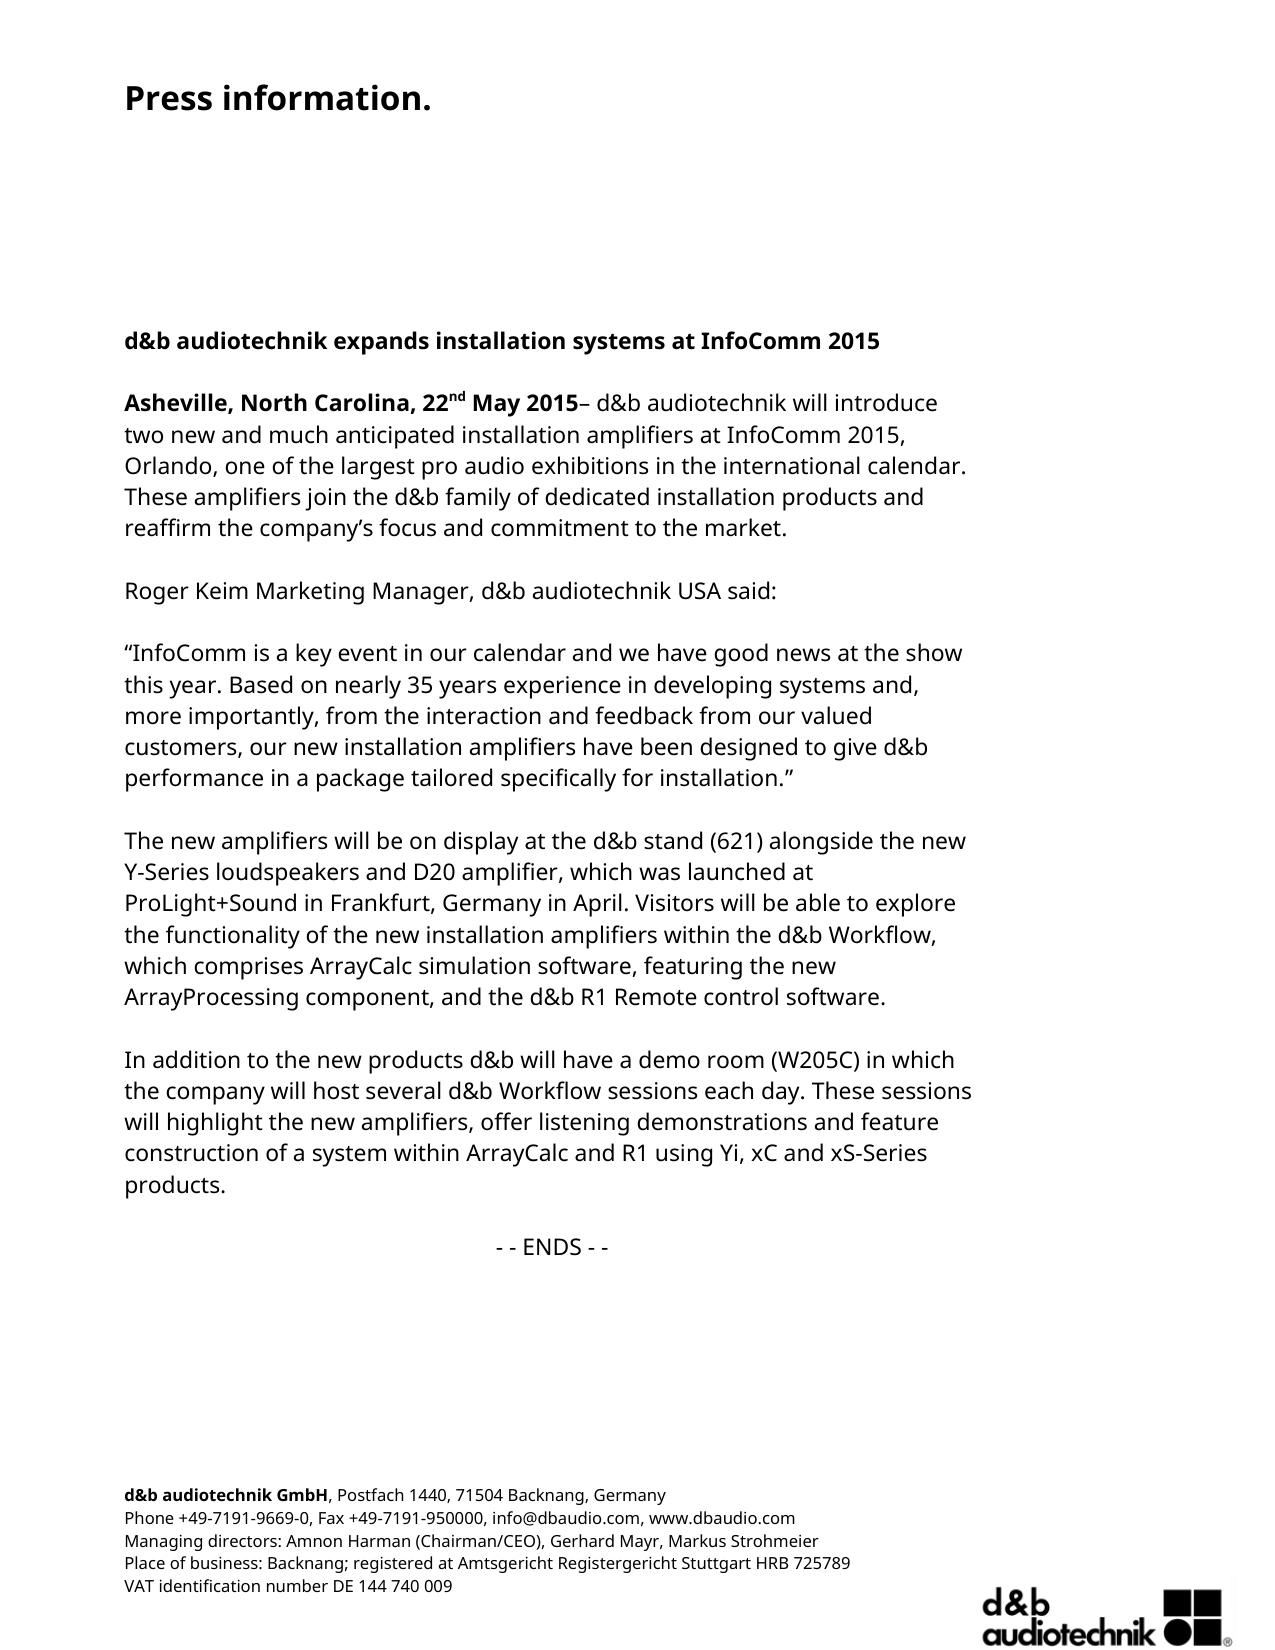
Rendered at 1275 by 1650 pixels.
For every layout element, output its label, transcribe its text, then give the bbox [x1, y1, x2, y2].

picture [971, 1575, 1238, 1650]
text d&b audiotechnik expands installation systems at InfoComm 2015 Asheville, North Carolina, 22nd May 2015– d&b audiotechnik will introduce two new and much anticipated installation amplifiers at InfoComm 2015, Orlando, one of the largest pro audio exhibitions in the international calendar. These amplifiers join the d&b family of dedicated installation products and reaffirm the company’s focus and commitment to the market. Roger Keim Marketing Manager, d&b audiotechnik USA said: [124, 325, 980, 606]
text - - ENDS - - [124, 1231, 980, 1262]
text The new amplifiers will be on display at the d&b stand (621) alongside the new Y-Series loudspeakers and D20 amplifier, which was launched at ProLight+Sound in Frankfurt, Germany in April. Visitors will be able to explore the functionality of the new installation amplifiers within the d&b Workflow, which comprises ArrayCalc simulation software, featuring the new ArrayProcessing component, and the d&b R1 Remote control software. In addition to the new products d&b will have a demo room (W205C) in which the company will host several d&b Workflow sessions each day. These sessions will highlight the new amplifiers, offer listening demonstrations and feature construction of a system within ArrayCalc and R1 using Yi, xC and xS-Series products. [124, 825, 980, 1200]
text “InfoComm is a key event in our calendar and we have good news at the show this year. Based on nearly 35 years experience in developing systems and, more importantly, from the interaction and feedback from our valued customers, our new installation amplifiers have been designed to give d&b performance in a package tailored specifically for installation.” [124, 606, 980, 794]
